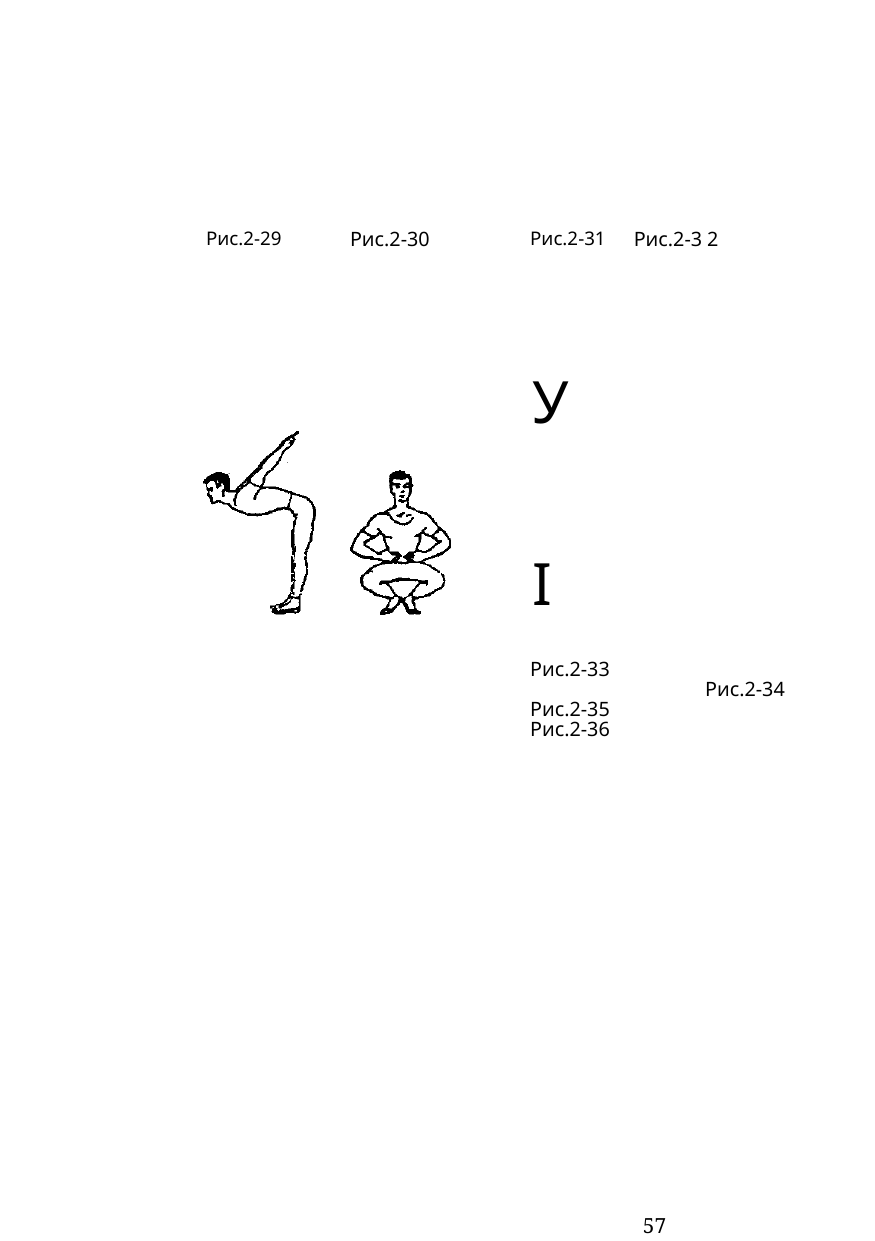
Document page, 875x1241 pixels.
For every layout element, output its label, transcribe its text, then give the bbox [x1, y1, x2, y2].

text Рис.2-31 [530, 230, 645, 249]
text Рис.2-3 2 [633, 231, 719, 250]
picture [350, 470, 451, 615]
text У [532, 376, 645, 435]
picture [203, 431, 316, 615]
text Рис.2-29 [206, 231, 282, 249]
text Рис.2-30 [350, 231, 430, 250]
text I [532, 558, 645, 617]
text Рис.2-33 Рис.2-34 Рис.2-35 Рис.2-36 [530, 661, 645, 740]
